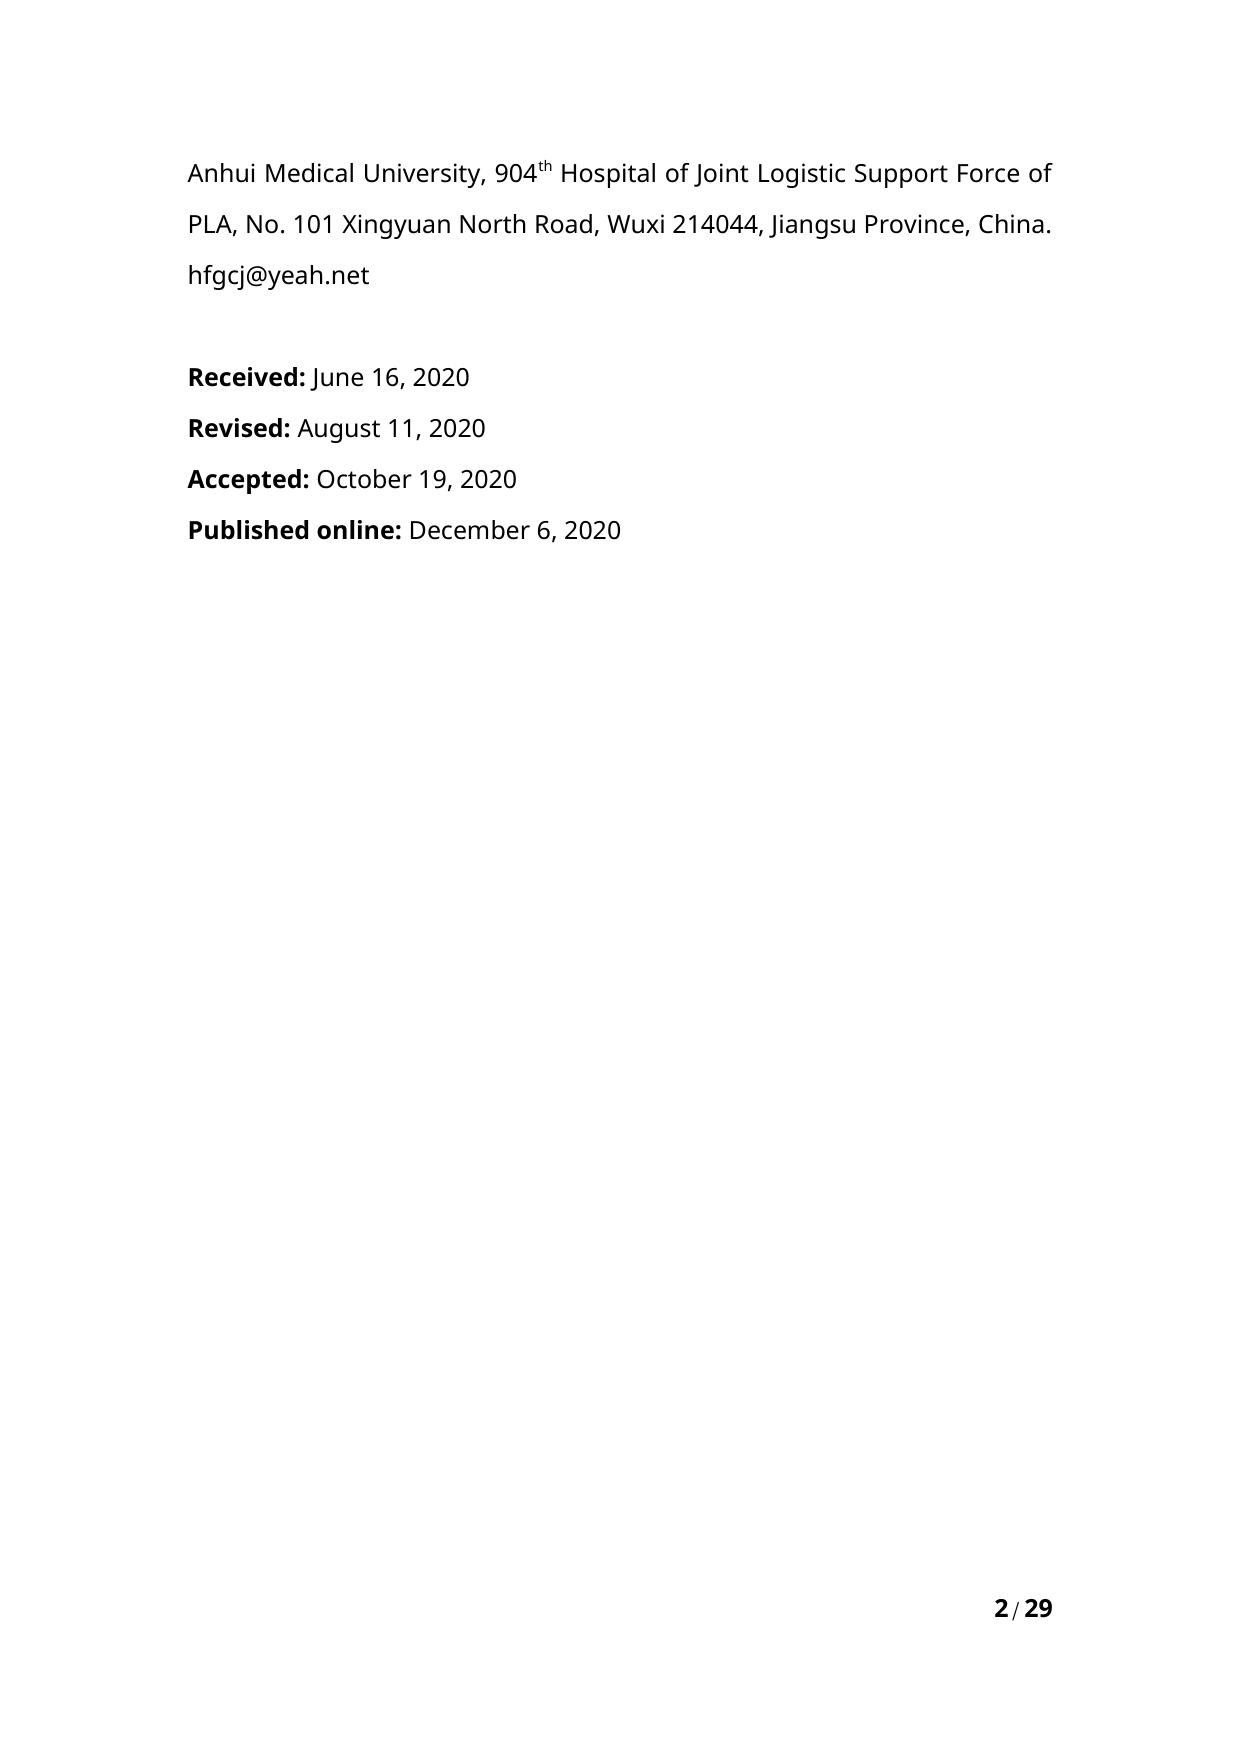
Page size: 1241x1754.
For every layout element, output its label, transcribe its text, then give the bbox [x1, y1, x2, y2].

text Revised: August 11, 2020 [187, 411, 1053, 445]
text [187, 156, 1053, 292]
text Received: June 16, 2020 [187, 360, 1053, 394]
text Accepted: October 19, 2020 [187, 462, 1053, 496]
text Published online: December 6, 2020 [187, 513, 1053, 547]
